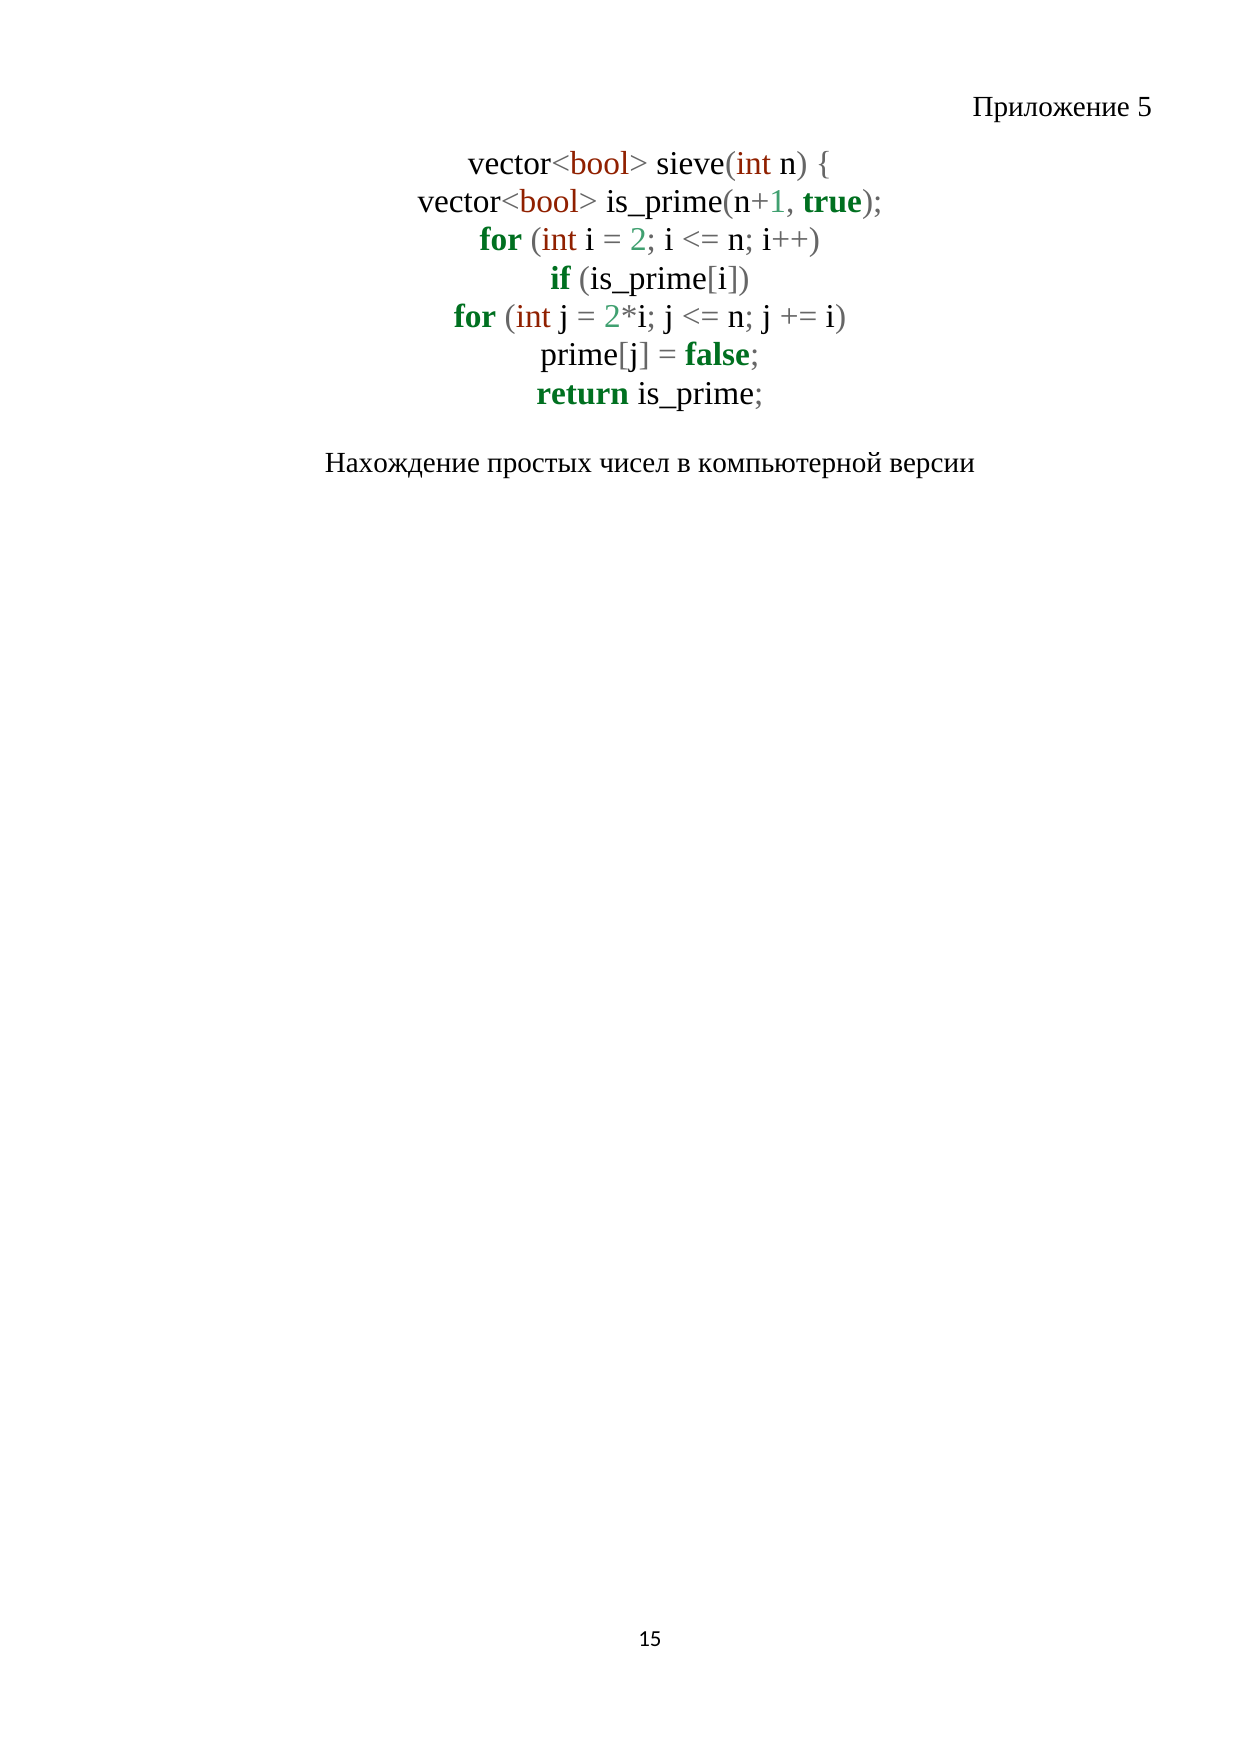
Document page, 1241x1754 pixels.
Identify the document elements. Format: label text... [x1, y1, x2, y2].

text prime[j] = false; [148, 335, 1152, 373]
text if (is_prime[i]) [148, 258, 1152, 296]
text vector<bool> sieve(int n) { [148, 143, 1152, 181]
text Приложение 5 [118, 89, 1152, 122]
text for (int j = 2*i; j <= n; j += i) [148, 296, 1152, 335]
text vector<bool> is_prime(n+1, true); [148, 181, 1152, 220]
text Нахождение простых чисел в компьютерной версии [148, 445, 1152, 478]
text return is_prime; [148, 373, 1152, 411]
text for (int i = 2; i <= n; i++) [148, 220, 1152, 258]
